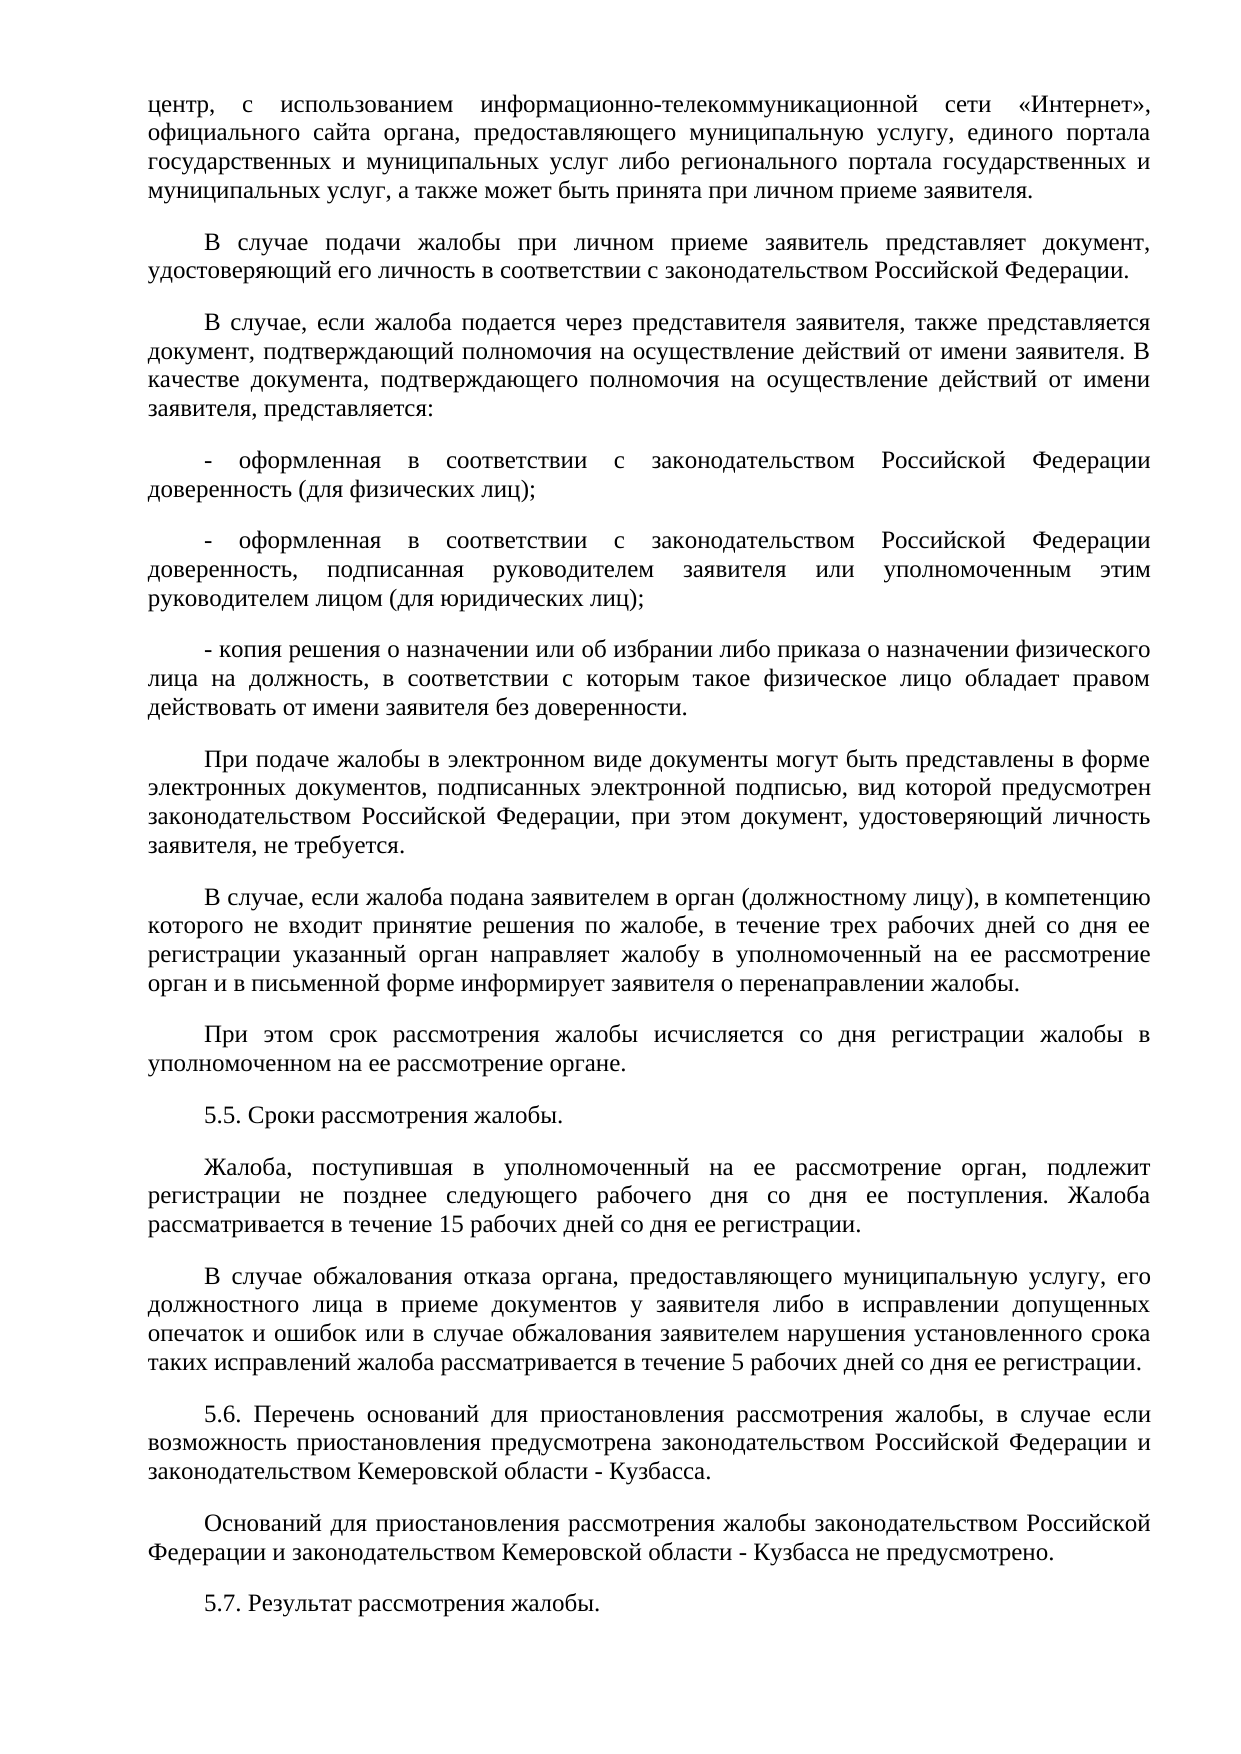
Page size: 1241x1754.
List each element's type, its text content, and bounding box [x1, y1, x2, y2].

text Жалоба, поступившая в уполномоченный на ее рассмотрение орган, подлежит регистрации не позднее следующего рабочего дня со дня ее поступления. Жалоба рассматривается в течение 15 рабочих дней со дня ее регистрации. [148, 1152, 1152, 1238]
text - оформленная в соответствии с законодательством Российской Федерации доверенность, подписанная руководителем заявителя или уполномоченным этим руководителем лицом (для юридических лиц); [148, 525, 1152, 612]
text 5.6. Перечень оснований для приостановления рассмотрения жалобы, в случае если возможность приостановления предусмотрена законодательством Российской Федерации и законодательством Кемеровской области - Кузбасса. [148, 1399, 1152, 1485]
text Оснований для приостановления рассмотрения жалобы законодательством Российской Федерации и законодательством Кемеровской области - Кузбасса не предусмотрено. [148, 1508, 1152, 1565]
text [148, 89, 1152, 204]
text - оформленная в соответствии с законодательством Российской Федерации доверенность (для физических лиц); [148, 445, 1152, 502]
text 5.7. Результат рассмотрения жалобы. [148, 1588, 1152, 1617]
text В случае обжалования отказа органа, предоставляющего муниципальную услугу, его должностного лица в приеме документов у заявителя либо в исправлении допущенных опечаток и ошибок или в случае обжалования заявителем нарушения установленного срока таких исправлений жалоба рассматривается в течение 5 рабочих дней со дня ее регистрации. [148, 1261, 1152, 1376]
text - копия решения о назначении или об избрании либо приказа о назначении физического лица на должность, в соответствии с которым такое физическое лицо обладает правом действовать от имени заявителя без доверенности. [148, 634, 1152, 721]
text В случае, если жалоба подана заявителем в орган (должностному лицу), в компетенцию которого не входит принятие решения по жалобе, в течение трех рабочих дней со дня ее регистрации указанный орган направляет жалобу в уполномоченный на ее рассмотрение орган и в письменной форме информирует заявителя о перенаправлении жалобы. [148, 882, 1152, 997]
text В случае подачи жалобы при личном приеме заявитель представляет документ, удостоверяющий его личность в соответствии с законодательством Российской Федерации. [148, 227, 1152, 284]
text В случае, если жалоба подается через представителя заявителя, также представляется документ, подтверждающий полномочия на осуществление действий от имени заявителя. В качестве документа, подтверждающего полномочия на осуществление действий от имени заявителя, представляется: [148, 307, 1152, 422]
text При этом срок рассмотрения жалобы исчисляется со дня регистрации жалобы в уполномоченном на ее рассмотрение органе. [148, 1019, 1152, 1077]
text 5.5. Сроки рассмотрения жалобы. [148, 1100, 1152, 1129]
text При подаче жалобы в электронном виде документы могут быть представлены в форме электронных документов, подписанных электронной подписью, вид которой предусмотрен законодательством Российской Федерации, при этом документ, удостоверяющий личность заявителя, не требуется. [148, 744, 1152, 859]
